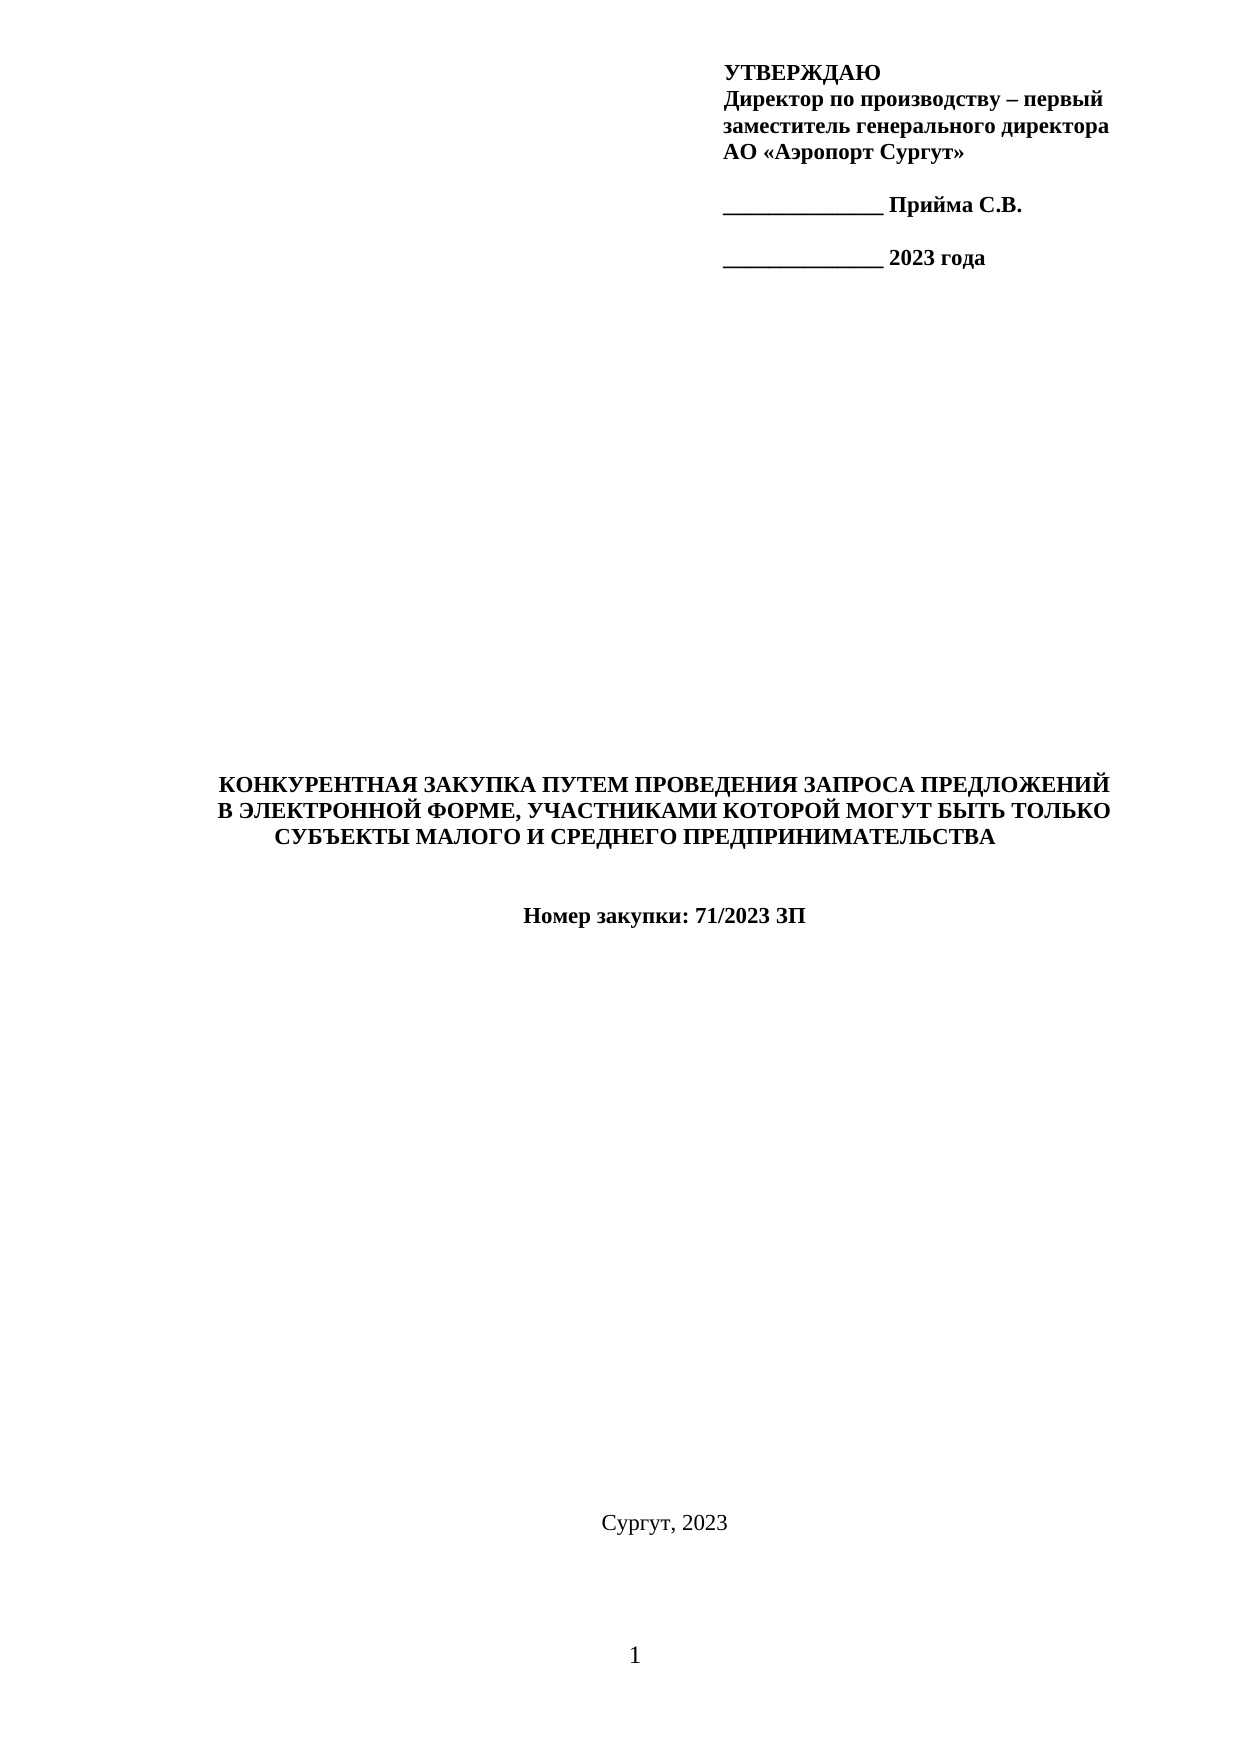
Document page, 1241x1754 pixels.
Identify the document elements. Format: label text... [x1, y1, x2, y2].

text В ЭЛЕКТРОННОЙ ФОРМЕ, УЧАСТНИКАМИ КОТОРОЙ МОГУТ БЫТЬ ТОЛЬКО СУБЪЕКТЫ МАЛОГО И СРЕДНЕГО ПРЕДПРИНИМАТЕЛЬСТВА [118, 797, 1152, 850]
text АО «Аэропорт Сургут» [723, 138, 1152, 164]
text ______________ Прийма С.В. [723, 191, 1152, 217]
text ______________ 2023 года [723, 243, 1152, 270]
text Сургут, 2023 [118, 1508, 1152, 1535]
text Директор по производству – первый заместитель генерального директора [723, 85, 1152, 138]
text Номер закупки: 71/2023 ЗП [118, 902, 1152, 929]
text УТВЕРЖДАЮ [118, 59, 1152, 85]
text КОНКУРЕНТНАЯ ЗАКУПКА ПУТЕМ ПРОВЕДЕНИЯ ЗАПРОСА ПРЕДЛОЖЕНИЙ [118, 771, 1152, 797]
